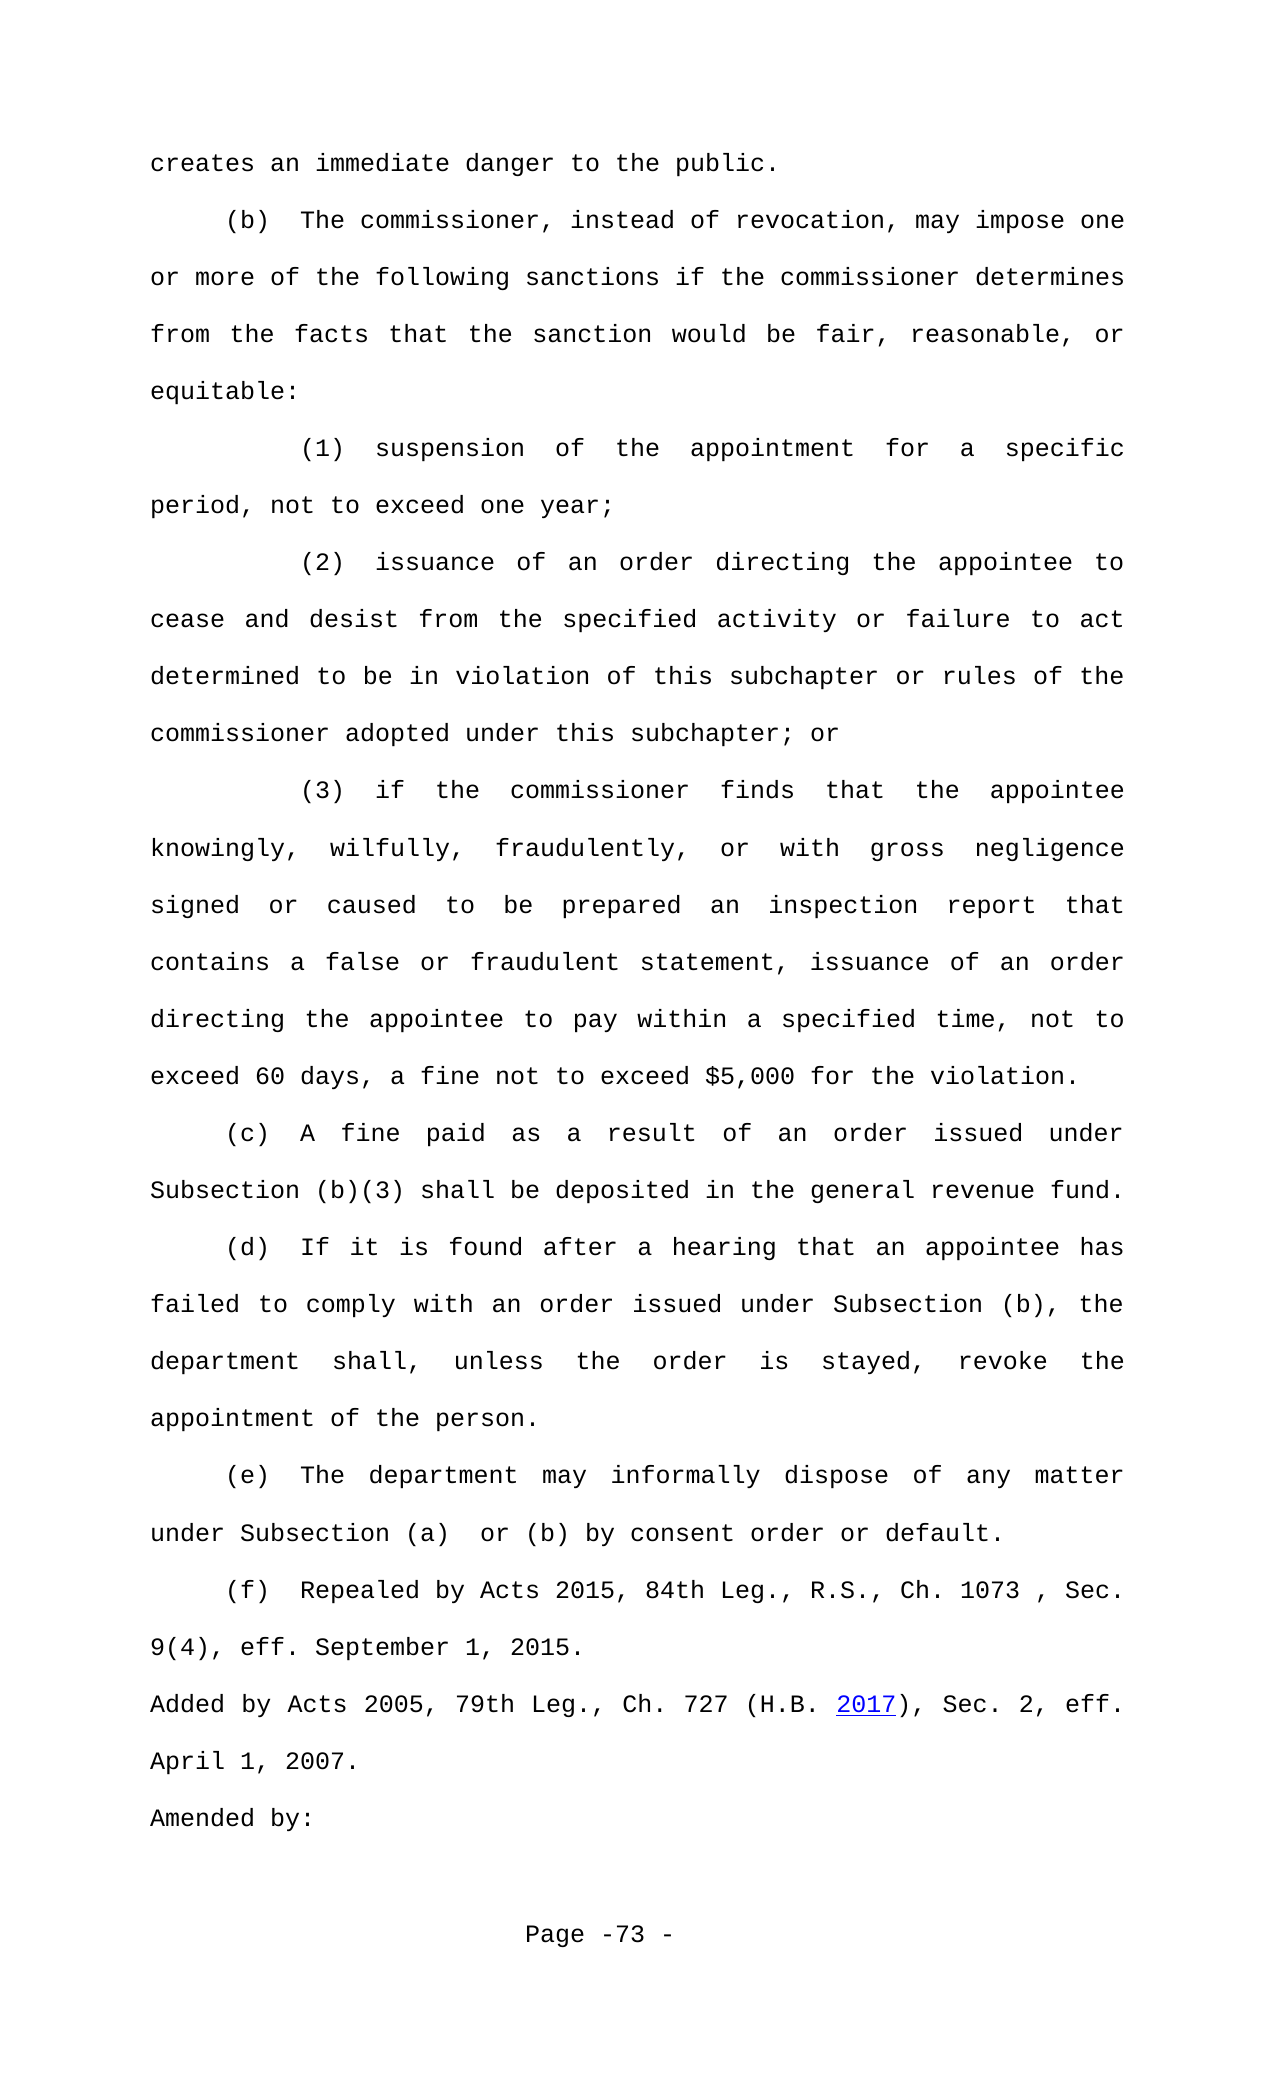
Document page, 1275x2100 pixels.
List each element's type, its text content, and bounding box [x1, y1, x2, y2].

text Amended by: [150, 1805, 1125, 1834]
text (d) If it is found after a hearing that an appointee has failed to comply with an order issued under Subsection (b), the department shall, unless the order is stayed, revoke the appointment of the person. [150, 1234, 1125, 1434]
text (3) if the commissioner finds that the appointee knowingly, wilfully, fraudulently, or with gross negligence signed or caused to be prepared an inspection report that contains a false or fraudulent statement, issuance of an order directing the appointee to pay within a specified time, not to exceed 60 days, a fine not to exceed $5,000 for the violation. [150, 778, 1125, 1092]
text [150, 150, 1125, 178]
text (b) The commissioner, instead of revocation, may impose one or more of the following sanctions if the commissioner determines from the facts that the sanction would be fair, reasonable, or equitable: [150, 207, 1125, 407]
text Added by Acts 2005, 79th Leg., Ch. 727 (H.B. 2017), Sec. 2, eff. April 1, 2007. [150, 1691, 1125, 1777]
text (1) suspension of the appointment for a specific period, not to exceed one year; [150, 435, 1125, 521]
text (2) issuance of an order directing the appointee to cease and desist from the specified activity or failure to act determined to be in violation of this subchapter or rules of the commissioner adopted under this subchapter; or [150, 549, 1125, 749]
text (e) The department may informally dispose of any matter under Subsection (a) or (b) by consent order or default. [150, 1463, 1125, 1548]
text (c) A fine paid as a result of an order issued under Subsection (b)(3) shall be deposited in the general revenue fund. [150, 1120, 1125, 1206]
text (f) Repealed by Acts 2015, 84th Leg., R.S., Ch. 1073 , Sec. 9(4), eff. September 1, 2015. [150, 1577, 1125, 1663]
